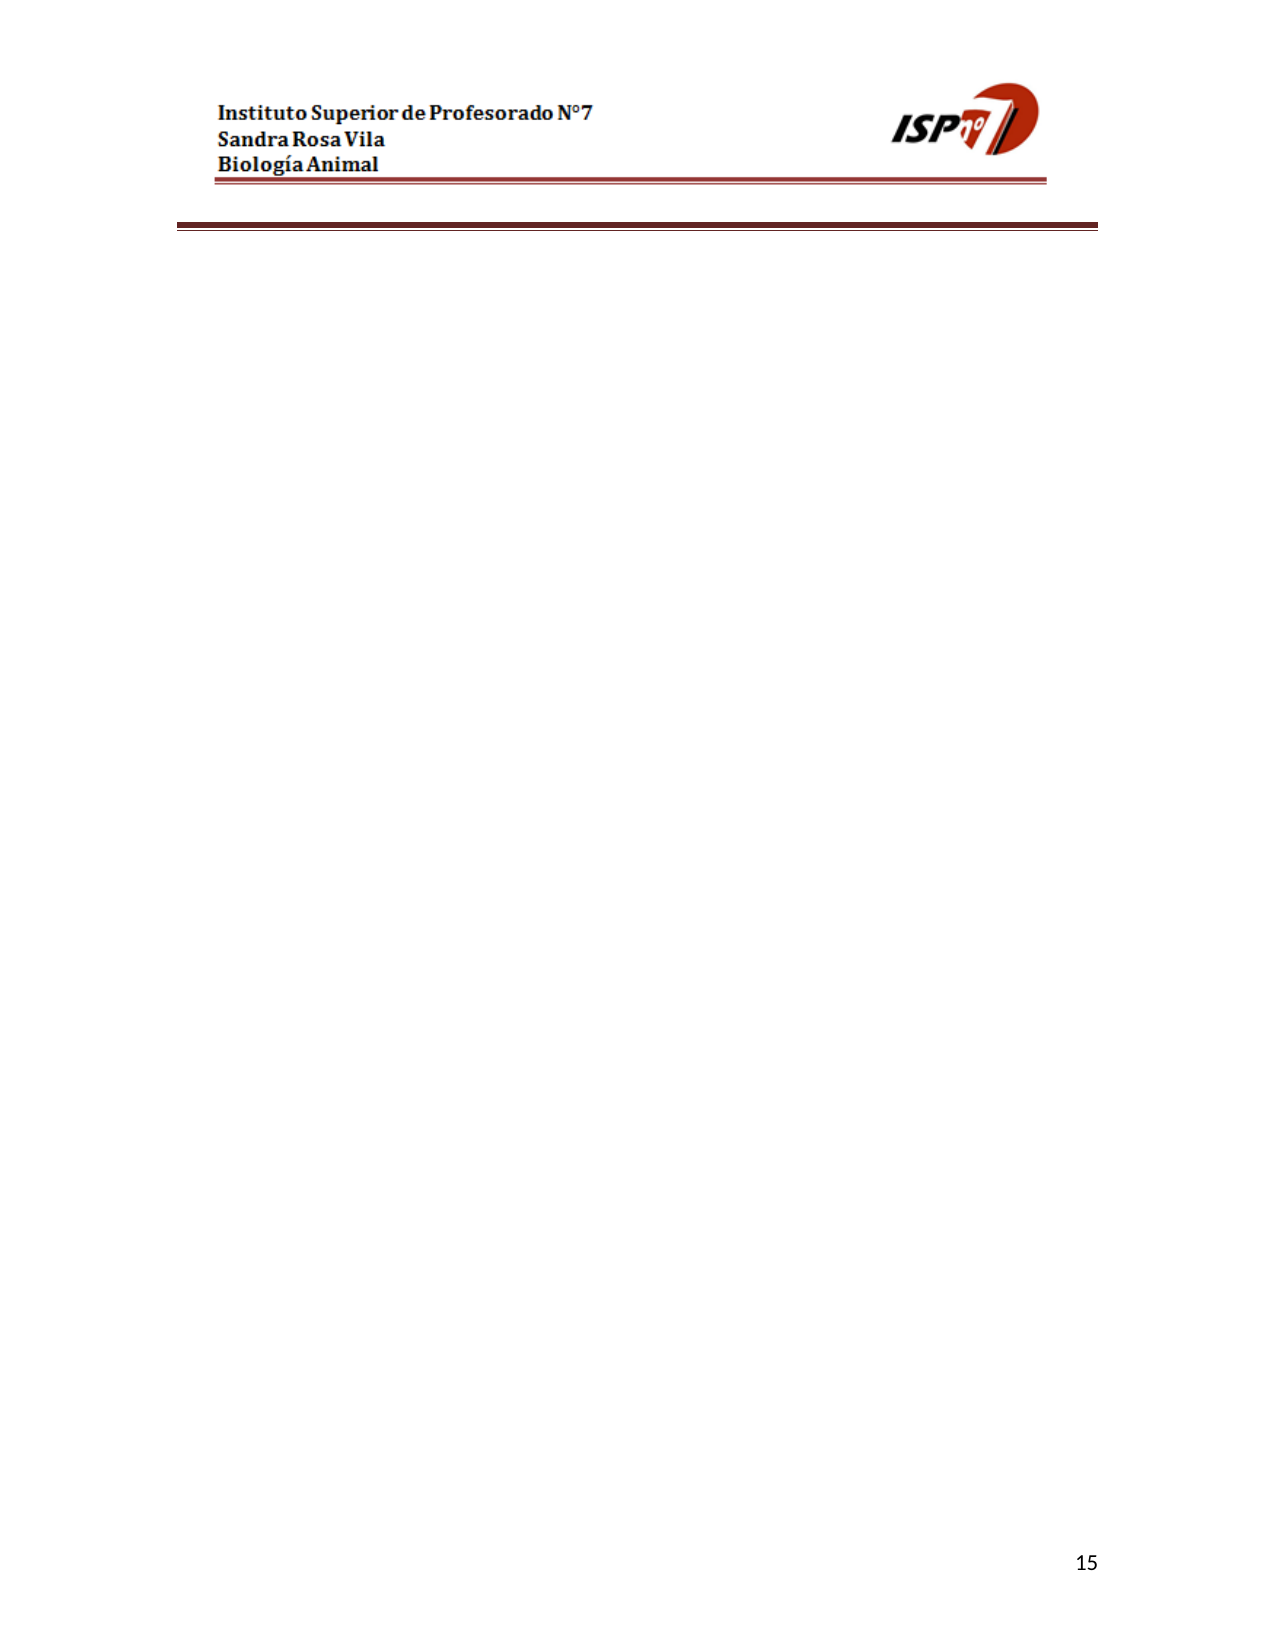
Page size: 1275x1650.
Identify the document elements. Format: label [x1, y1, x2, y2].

picture [177, 73, 1098, 220]
